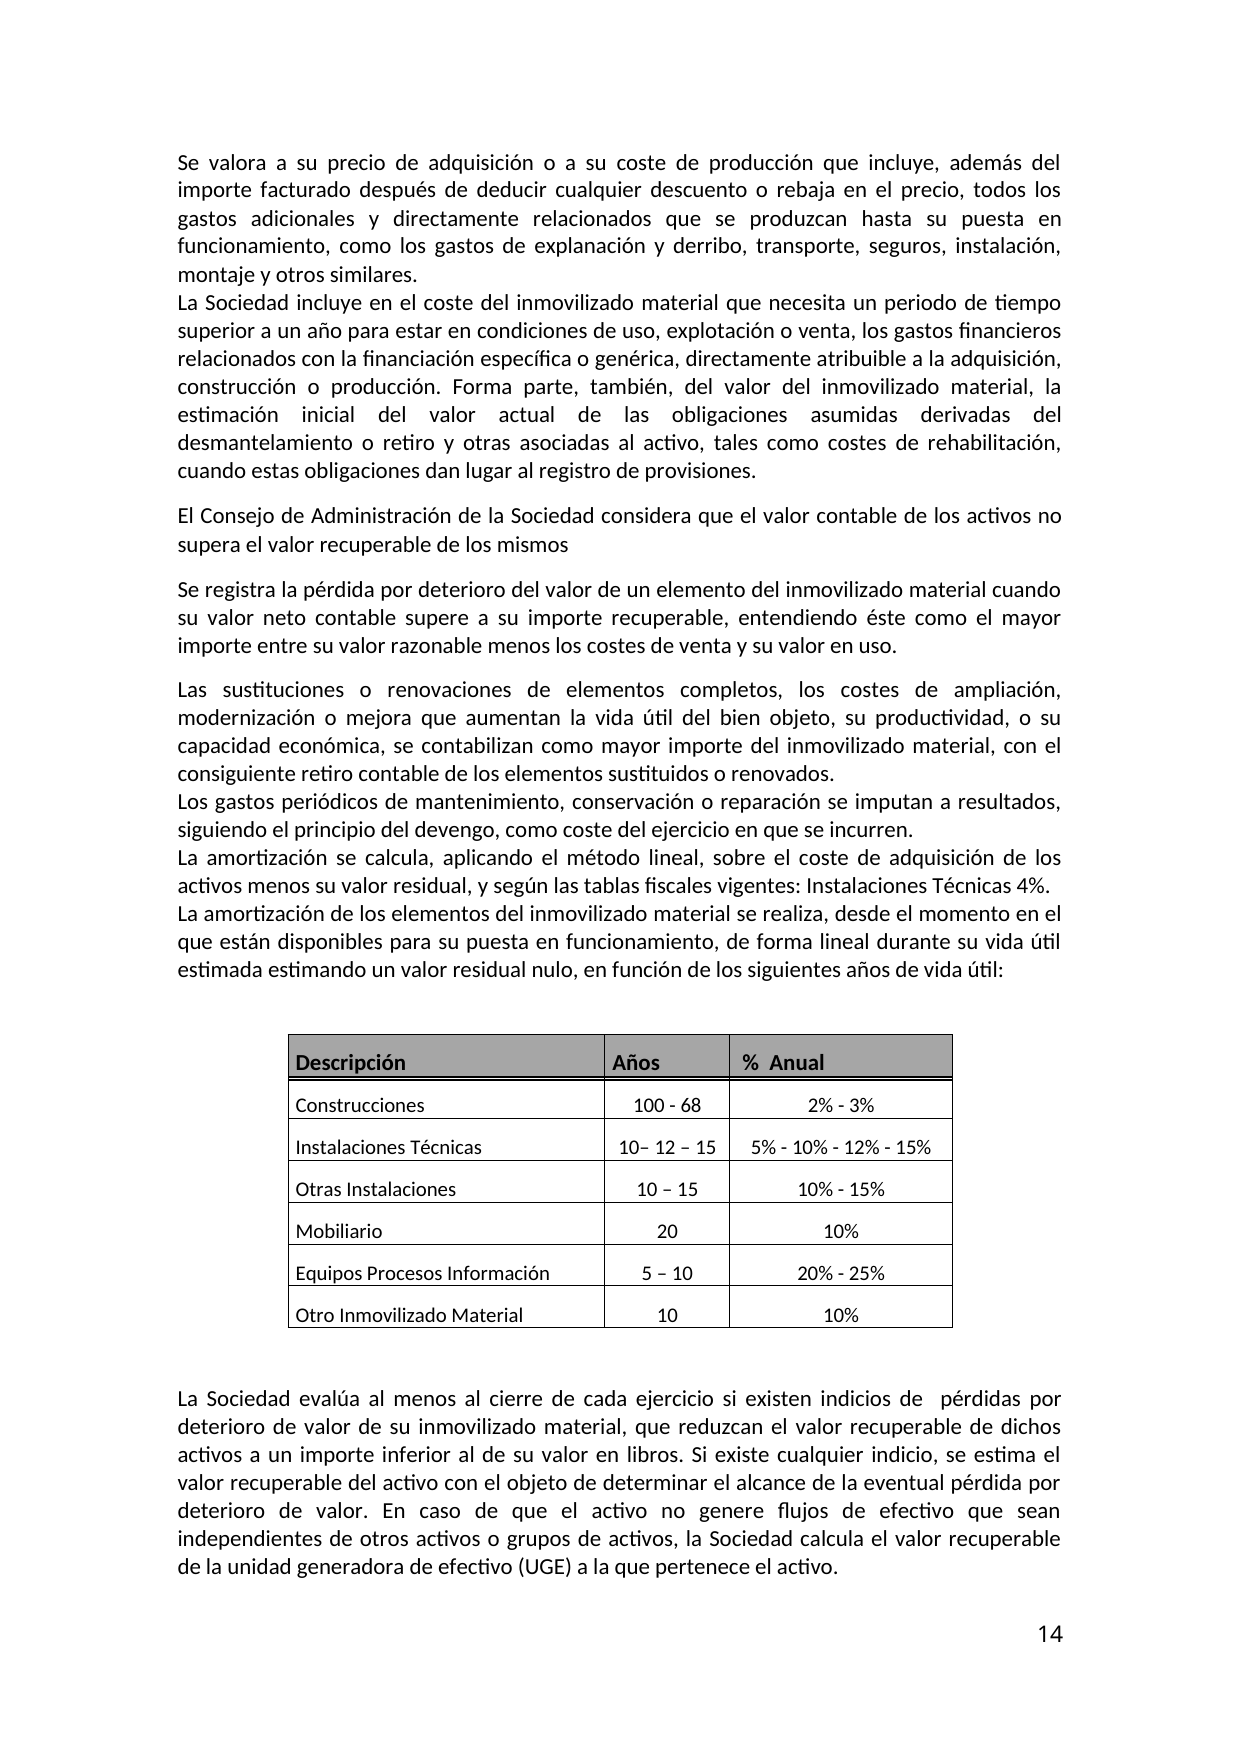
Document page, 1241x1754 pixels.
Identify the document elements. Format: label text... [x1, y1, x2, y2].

table_cell Instalaciones Técnicas [289, 1119, 604, 1160]
table_cell 5% - 10% - 12% - 15% [730, 1119, 952, 1160]
table_cell Otras Instalaciones [289, 1161, 604, 1202]
table_header Años [605, 1035, 729, 1076]
text La amortización se calcula, aplicando el método lineal, sobre el coste de adquisición de los activos menos su valor residual, y según las tablas fiscales vigentes: Instalaciones Técnicas 4%. [177, 843, 1063, 899]
table_cell 2% - 3% [730, 1081, 952, 1118]
table_cell Mobiliario [289, 1203, 604, 1243]
table_cell 10 – 15 [605, 1161, 729, 1202]
table_cell 20% - 25% [730, 1245, 952, 1285]
table_cell 10% [730, 1203, 952, 1243]
text Los gastos periódicos de mantenimiento, conservación o reparación se imputan a resultados, siguiendo el principio del devengo, como coste del ejercicio en que se incurren. [177, 787, 1063, 843]
table_header Descripción [289, 1035, 604, 1076]
text Las sustituciones o renovaciones de elementos completos, los costes de ampliación, modernización o mejora que aumentan la vida útil del bien objeto, su productividad, o su capacidad económica, se contabilizan como mayor importe del inmovilizado material, con el consiguiente retiro contable de los elementos sustituidos o renovados. [177, 675, 1063, 787]
table_cell 10 [605, 1286, 729, 1327]
text La Sociedad incluye en el coste del inmovilizado material que necesita un periodo de tiempo superior a un año para estar en condiciones de uso, explotación o venta, los gastos financieros relacionados con la financiación específica o genérica, directamente atribuible a la adquisición, construcción o producción. Forma parte, también, del valor del inmovilizado material, la estimación inicial del valor actual de las obligaciones asumidas derivadas del desmantelamiento o retiro y otras asociadas al activo, tales como costes de rehabilitación, cuando estas obligaciones dan lugar al registro de provisiones. [177, 288, 1063, 484]
text La amortización de los elementos del inmovilizado material se realiza, desde el momento en el que están disponibles para su puesta en funcionamiento, de forma lineal durante su vida útil estimada estimando un valor residual nulo, en función de los siguientes años de vida útil: [177, 899, 1063, 983]
table_cell 20 [605, 1203, 729, 1243]
text Se registra la pérdida por deterioro del valor de un elemento del inmovilizado material cuando su valor neto contable supere a su importe recuperable, entendiendo éste como el mayor importe entre su valor razonable menos los costes de venta y su valor en uso. [177, 576, 1063, 659]
table_cell 10– 12 – 15 [605, 1119, 729, 1160]
table_cell 100 - 68 [605, 1081, 729, 1118]
table_header % Anual [730, 1035, 952, 1076]
table_cell Equipos Procesos Información [289, 1245, 604, 1285]
table_cell 10% - 15% [730, 1161, 952, 1202]
table_cell 5 – 10 [605, 1245, 729, 1285]
table_cell Otro Inmovilizado Material [289, 1286, 604, 1327]
table_cell Construcciones [289, 1081, 604, 1118]
text Se valora a su precio de adquisición o a su coste de producción que incluye, además del importe facturado después de deducir cualquier descuento o rebaja en el precio, todos los gastos adicionales y directamente relacionados que se produzcan hasta su puesta en funcionamiento, como los gastos de explanación y derribo, transporte, seguros, instalación, montaje y otros similares. [177, 148, 1063, 288]
text La Sociedad evalúa al menos al cierre de cada ejercicio si existen indicios de pérdidas por deterioro de valor de su inmovilizado material, que reduzcan el valor recuperable de dichos activos a un importe inferior al de su valor en libros. Si existe cualquier indicio, se estima el valor recuperable del activo con el objeto de determinar el alcance de la eventual pérdida por deterioro de valor. En caso de que el activo no genere flujos de efectivo que sean independientes de otros activos o grupos de activos, la Sociedad calcula el valor recuperable de la unidad generadora de efectivo (UGE) a la que pertenece el activo. [177, 1384, 1063, 1580]
table_cell 10% [730, 1286, 952, 1327]
text El Consejo de Administración de la Sociedad considera que el valor contable de los activos no supera el valor recuperable de los mismos [177, 502, 1063, 558]
